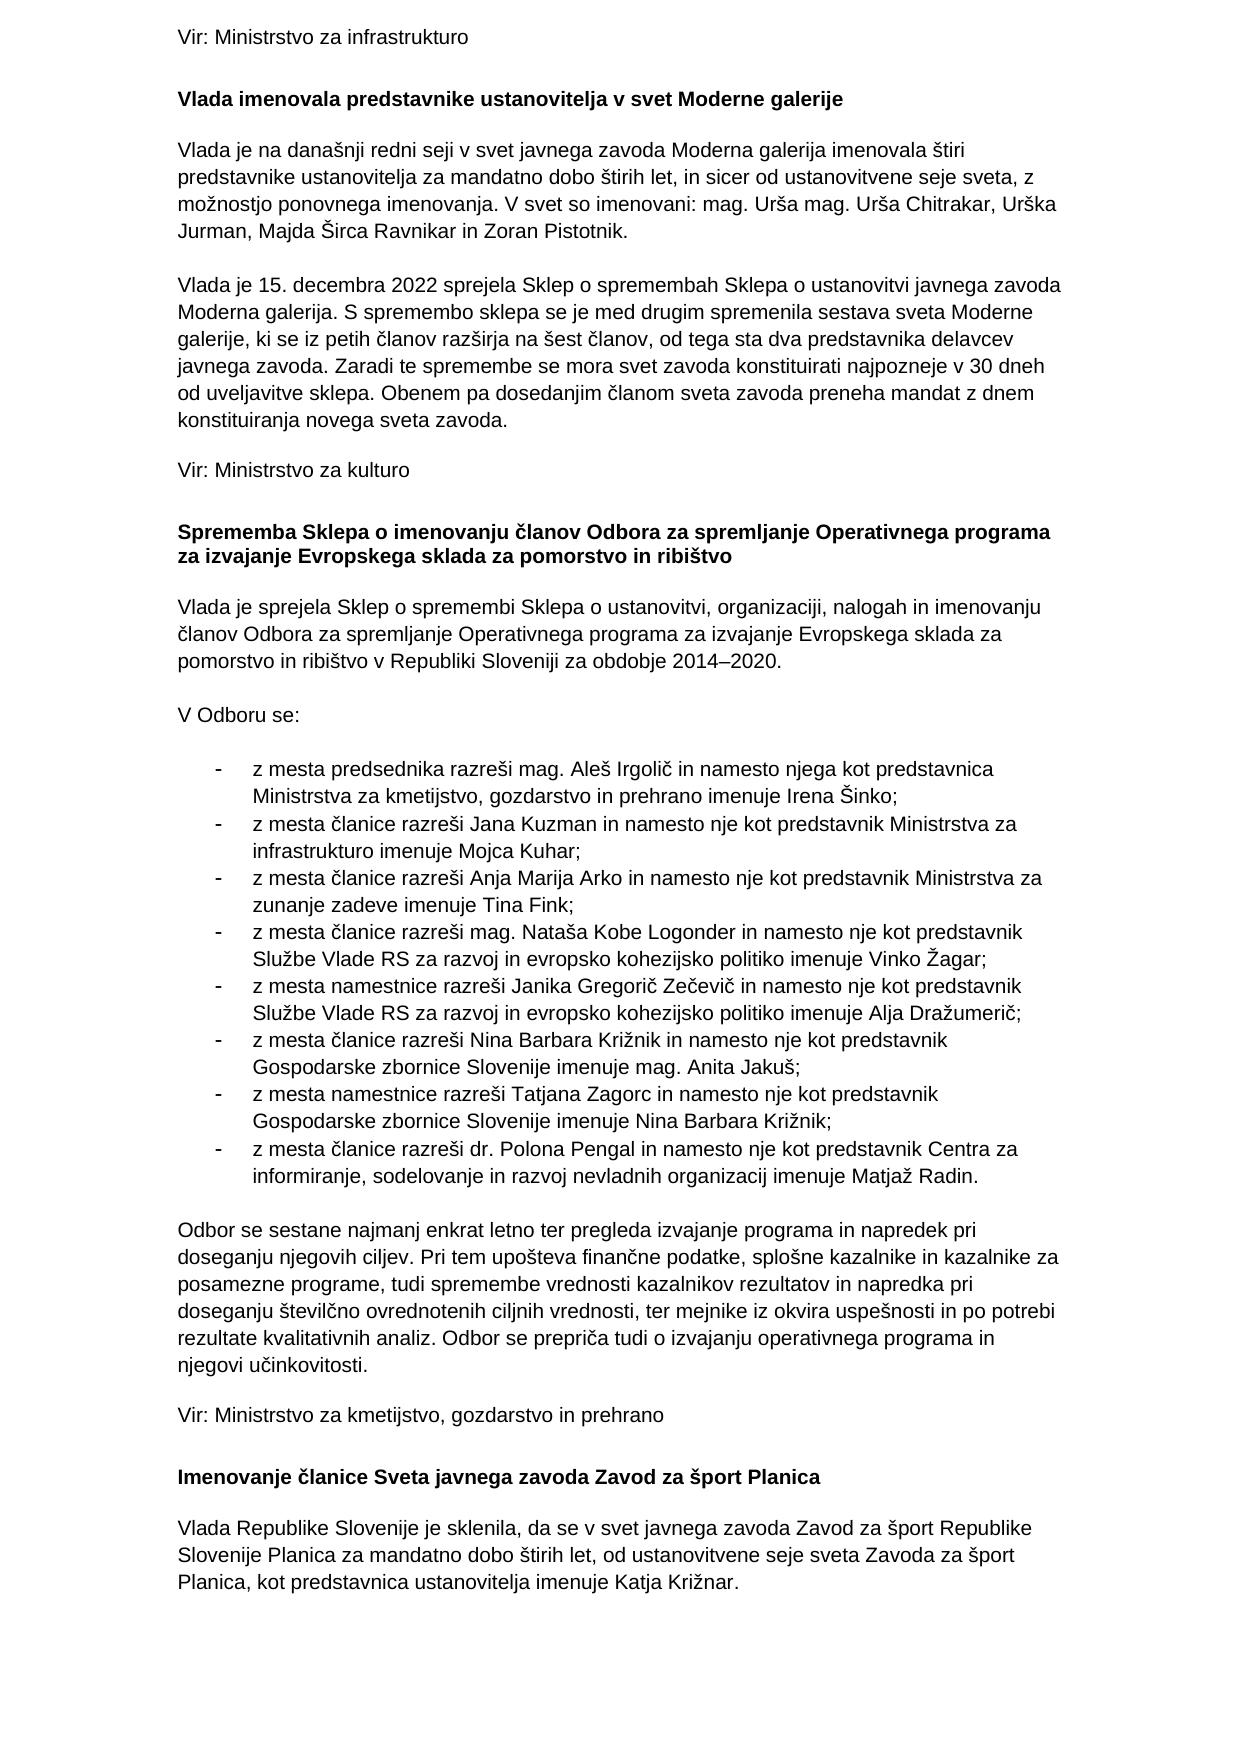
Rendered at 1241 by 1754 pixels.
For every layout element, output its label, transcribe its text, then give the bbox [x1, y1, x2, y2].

list z mesta članice razreši Jana Kuzman in namesto nje kot predstavnik Ministrstva za infrastrukturo imenuje Mojca Kuhar; [215, 809, 1063, 863]
subtitle Imenovanje članice Sveta javnega zavoda Zavod za šport Planica [177, 1464, 1063, 1488]
list z mesta članice razreši Nina Barbara Križnik in namesto nje kot predstavnik Gospodarske zbornice Slovenije imenuje mag. Anita Jakuš; [215, 1026, 1063, 1080]
subtitle Vlada imenovala predstavnike ustanovitelja v svet Moderne galerije [177, 86, 1063, 110]
list z mesta članice razreši dr. Polona Pengal in namesto nje kot predstavnik Centra za informiranje, sodelovanje in razvoj nevladnih organizacij imenuje Matjaž Radin. [215, 1134, 1063, 1188]
text Vlada je 15. decembra 2022 sprejela Sklep o spremembah Sklepa o ustanovitvi javnega zavoda Moderna galerija. S spremembo sklepa se je med drugim spremenila sestava sveta Moderne galerije, ki se iz petih članov razširja na šest članov, od tega sta dva predstavnika delavcev javnega zavoda. Zaradi te spremembe se mora svet zavoda konstituirati najpozneje v 30 dneh od uveljavitve sklepa. Obenem pa dosedanjim članom sveta zavoda preneha mandat z dnem konstituiranja novega sveta zavoda. [177, 271, 1063, 433]
text Vlada Republike Slovenije je sklenila, da se v svet javnega zavoda Zavod za šport Republike Slovenije Planica za mandatno dobo štirih let, od ustanovitvene seje sveta Zavoda za šport Planica, kot predstavnica ustanovitelja imenuje Katja Križnar. [177, 1513, 1063, 1595]
text Vir: Ministrstvo za kulturo [177, 458, 1063, 482]
list z mesta predsednika razreši mag. Aleš Irgolič in namesto njega kot predstavnica Ministrstva za kmetijstvo, gozdarstvo in prehrano imenuje Irena Šinko; [215, 755, 1063, 809]
text V Odboru se: [177, 701, 1063, 728]
text Vlada je sprejela Sklep o spremembi Sklepa o ustanovitvi, organizaciji, nalogah in imenovanju članov Odbora za spremljanje Operativnega programa za izvajanje Evropskega sklada za pomorstvo in ribištvo v Republiki Sloveniji za obdobje 2014–2020. [177, 593, 1063, 674]
list z mesta članice razreši Anja Marija Arko in namesto nje kot predstavnik Ministrstva za zunanje zadeve imenuje Tina Fink; [215, 863, 1063, 918]
text Odbor se sestane najmanj enkrat letno ter pregleda izvajanje programa in napredek pri doseganju njegovih ciljev. Pri tem upošteva finančne podatke, splošne kazalnike in kazalnike za posamezne programe, tudi spremembe vrednosti kazalnikov rezultatov in napredka pri doseganju številčno ovrednotenih ciljnih vrednosti, ter mejnike iz okvira uspešnosti in po potrebi rezultate kvalitativnih analiz. Odbor se prepriča tudi o izvajanju operativnega programa in njegovi učinkovitosti. [177, 1216, 1063, 1378]
text Vir: Ministrstvo za infrastrukturo [177, 25, 1063, 49]
list z mesta članice razreši mag. Nataša Kobe Logonder in namesto nje kot predstavnik Službe Vlade RS za razvoj in evropsko kohezijsko politiko imenuje Vinko Žagar; [215, 918, 1063, 972]
text Vlada je na današnji redni seji v svet javnega zavoda Moderna galerija imenovala štiri predstavnike ustanovitelja za mandatno dobo štirih let, in sicer od ustanovitvene seje sveta, z možnostjo ponovnega imenovanja. V svet so imenovani: mag. Urša mag. Urša Chitrakar, Urška Jurman, Majda Širca Ravnikar in Zoran Pistotnik. [177, 135, 1063, 244]
list z mesta namestnice razreši Tatjana Zagorc in namesto nje kot predstavnik Gospodarske zbornice Slovenije imenuje Nina Barbara Križnik; [215, 1080, 1063, 1134]
subtitle Sprememba Sklepa o imenovanju članov Odbora za spremljanje Operativnega programa za izvajanje Evropskega sklada za pomorstvo in ribištvo [177, 520, 1063, 568]
text Vir: Ministrstvo za kmetijstvo, gozdarstvo in prehrano [177, 1403, 1063, 1427]
list z mesta namestnice razreši Janika Gregorič Zečevič in namesto nje kot predstavnik Službe Vlade RS za razvoj in evropsko kohezijsko politiko imenuje Alja Dražumerič; [215, 972, 1063, 1026]
